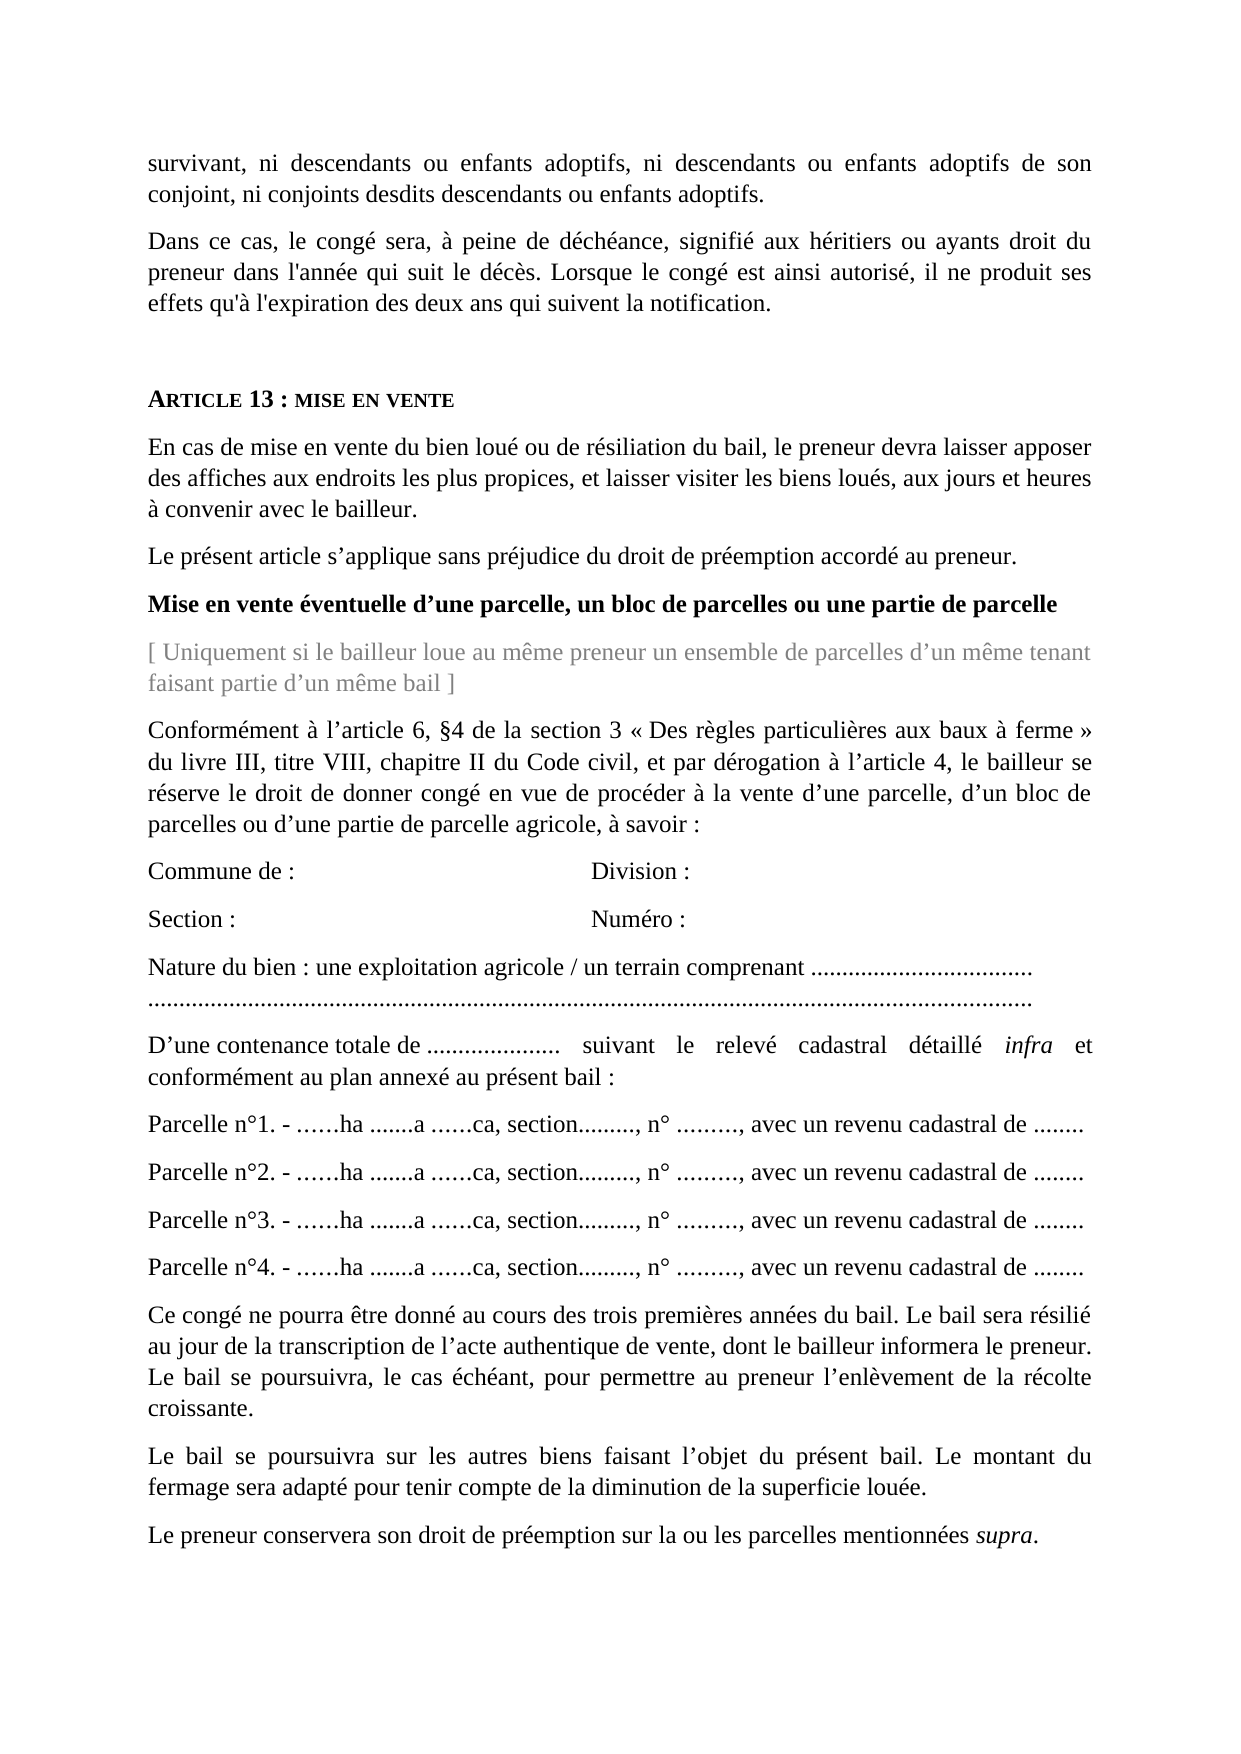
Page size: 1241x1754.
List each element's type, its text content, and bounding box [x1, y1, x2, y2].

text Parcelle n°3. - ha a ca, section , n° , avec un revenu cadastral de . [148, 1205, 1093, 1233]
text En cas de mise en vente du bien loué ou de résiliation du bail, le preneur devra laisser apposer des affiches aux endroits les plus propices, et laisser visiter les biens loués, aux jours et heures à convenir avec le bailleur. [148, 432, 1093, 522]
text Conformément à l’article 6, §4 de la section 3 « Des règles particulières aux baux à ferme » du livre III, titre VIII, chapitre II du Code civil, et par dérogation à l’article 4, le bailleur se réserve le droit de donner congé en vue de procéder à la vente d’une parcelle, d’un bloc de parcelles ou d’une partie de parcelle agricole, à savoir : [148, 716, 1093, 837]
text Le bail se poursuivra sur les autres biens faisant l’objet du présent bail. Le montant du fermage sera adapté pour tenir compte de la diminution de la superficie louée. [148, 1441, 1093, 1501]
text Le présent article s’applique sans préjudice du droit de préemption accordé au preneur. [148, 541, 1093, 570]
text D’une contenance totale de suivant le relevé cadastral détaillé infra et conformément au plan annexé au présent bail : [148, 1031, 1093, 1090]
text Ce congé ne pourra être donné au cours des trois premières années du bail. Le bail sera résilié au jour de la transcription de l’acte authentique de vente, dont le bailleur informera le preneur. Le bail se poursuivra, le cas échéant, pour permettre au preneur l’enlèvement de la récolte croissante. [148, 1300, 1093, 1422]
text Mise en vente éventuelle d’une parcelle, un bloc de parcelles ou une partie de parcelle [148, 589, 1093, 618]
text Parcelle n°1. - ha a ca, section , n° , avec un revenu cadastral de . [148, 1109, 1093, 1138]
text Nature du bien : une exploitation agricole / un terrain comprenant [148, 952, 1093, 1012]
text Section : Numéro : [148, 904, 1093, 933]
text Le preneur conservera son droit de préemption sur la ou les parcelles mentionnées supra. [148, 1520, 1093, 1548]
text Parcelle n°2. - ha a ca, section , n° , avec un revenu cadastral de . [148, 1157, 1093, 1186]
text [148, 148, 1093, 207]
text Commune de : Division : [148, 856, 1093, 885]
text Dans ce cas, le congé sera, à peine de déchéance, signifié aux héritiers ou ayants droit du preneur dans l'année qui suit le décès. Lorsque le congé est ainsi autorisé, il ne produit ses effets qu'à l'expiration des deux ans qui suivent la notification. [148, 226, 1093, 317]
text [ Uniquement si le bailleur loue au même preneur un ensemble de parcelles d’un même tenant faisant partie d’un même bail ] [148, 637, 1093, 697]
text Article 13 : mise en vente [148, 384, 1093, 413]
text Parcelle n°4. - ha a ca, section , n° , avec un revenu cadastral de . [148, 1252, 1093, 1281]
